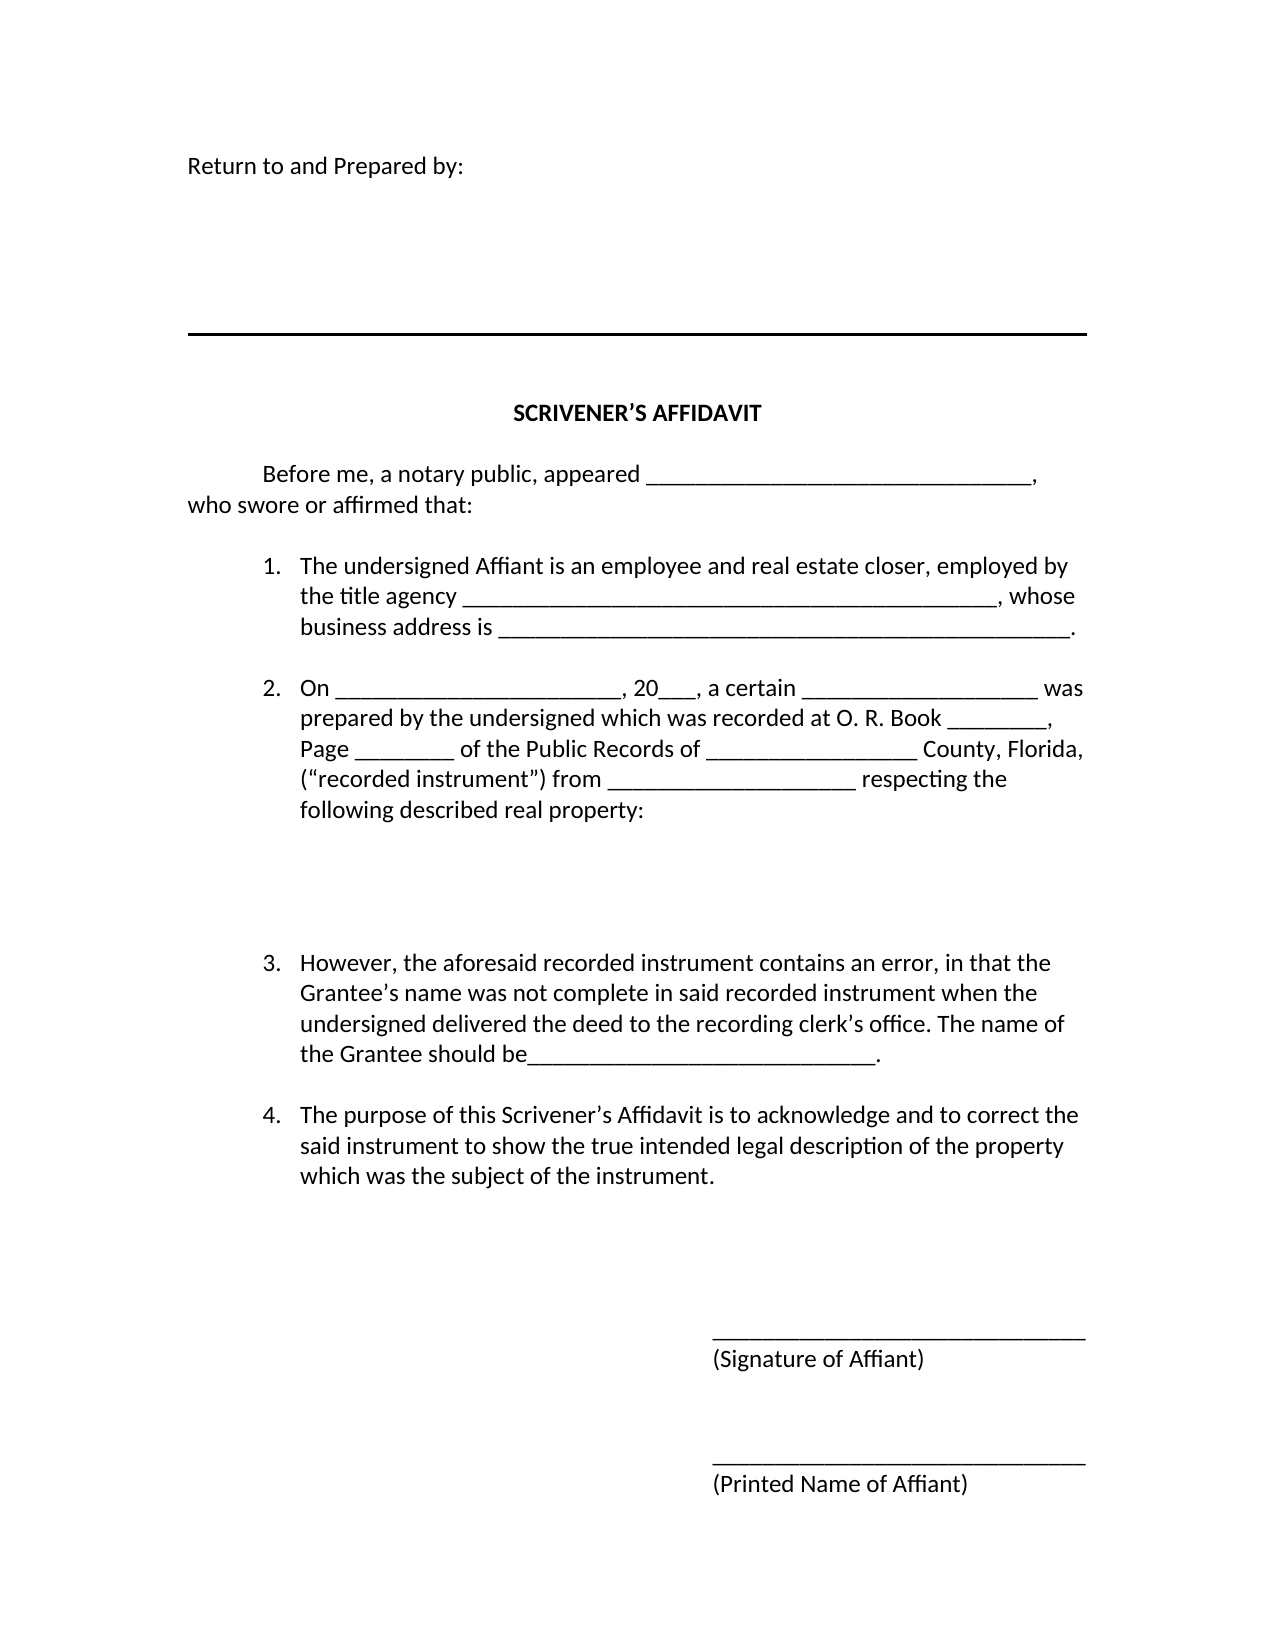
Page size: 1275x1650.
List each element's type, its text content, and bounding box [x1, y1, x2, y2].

list The purpose of this Scrivener’s Affidavit is to acknowledge and to correct the said instrument to show the true intended legal description of the property which was the subject of the instrument. [262, 1099, 1087, 1191]
subtitle SCRIVENER’S AFFIDAVIT [187, 397, 1087, 428]
list On _______________________, 20___, a certain ___________________ was prepared by the undersigned which was recorded at O. R. Book ________, Page ________ of the Public Records of _________________ County, Florida, (“recorded instrument”) from ____________________ respecting the following described real property: [262, 672, 1087, 824]
text ______________________________ [637, 1438, 1087, 1468]
text ______________________________ [712, 1313, 1087, 1343]
text Return to and Prepared by: [187, 150, 1087, 181]
text Before me, a notary public, appeared _______________________________, who swore or affirmed that: [187, 458, 1087, 519]
list However, the aforesaid recorded instrument contains an error, in that the Grantee’s name was not complete in said recorded instrument when the undersigned delivered the deed to the recording clerk’s office. The name of the Grantee should be____________________________. [262, 947, 1087, 1069]
text (Printed Name of Affiant) [187, 1468, 1087, 1499]
text (Signature of Affiant) [712, 1343, 1087, 1374]
list The undersigned Affiant is an employee and real estate closer, employed by the title agency ___________________________________________, whose business address is ______________________________________________. [262, 550, 1087, 641]
